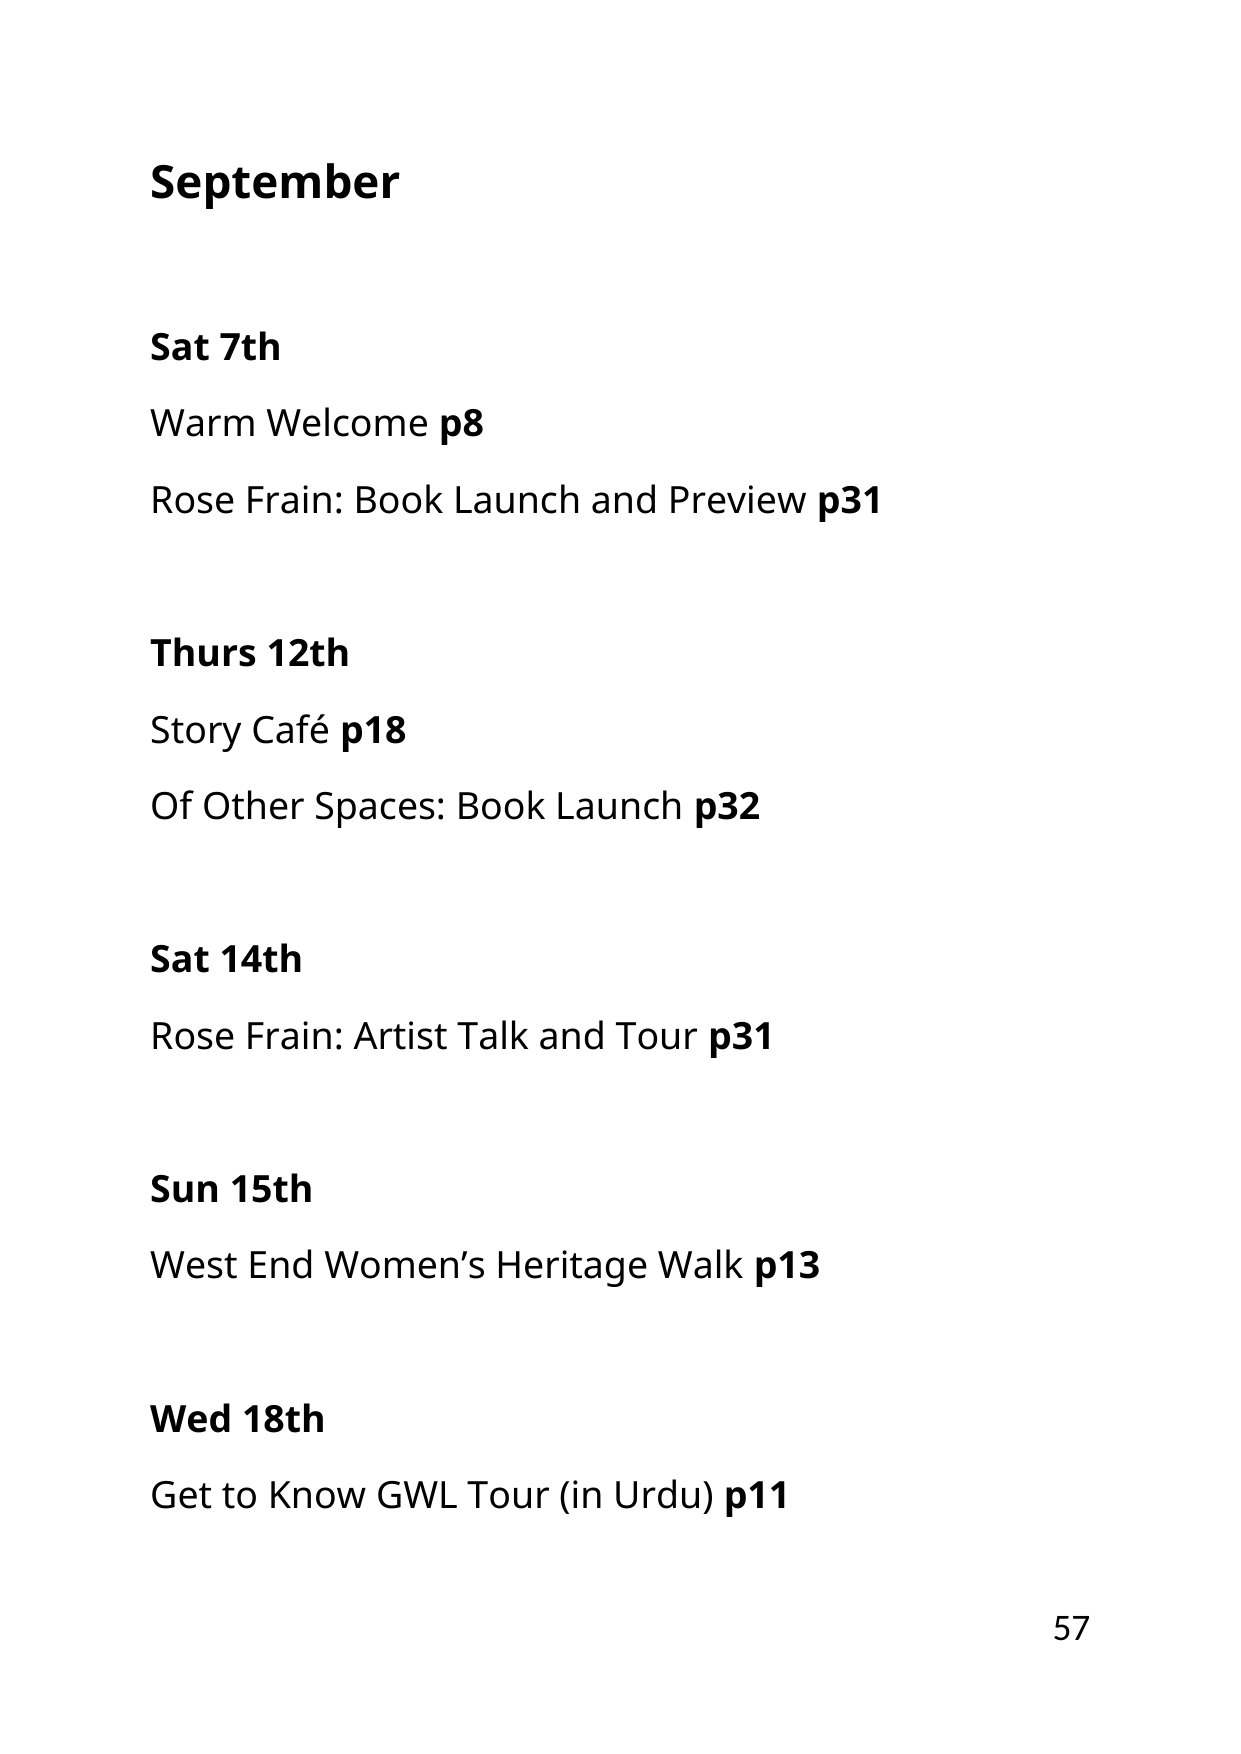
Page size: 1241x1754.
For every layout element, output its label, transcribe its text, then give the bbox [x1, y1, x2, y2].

text Rose Frain: Artist Talk and Tour p31 [150, 1009, 1090, 1060]
text Thurs 12th [150, 626, 1090, 677]
text September [150, 150, 1090, 212]
text Story Café p18 [150, 703, 1090, 754]
text Get to Know GWL Tour (in Urdu) p11 [150, 1468, 1090, 1519]
text West End Women’s Heritage Walk p13 [150, 1239, 1090, 1290]
text Sat 7th [150, 320, 1090, 371]
text Rose Frain: Book Launch and Preview p31 [150, 473, 1090, 524]
text Of Other Spaces: Book Launch p32 [150, 779, 1090, 831]
text Sun 15th [150, 1162, 1090, 1213]
text Wed 18th [150, 1392, 1090, 1443]
text Warm Welcome p8 [150, 397, 1090, 448]
text Sat 14th [150, 933, 1090, 984]
